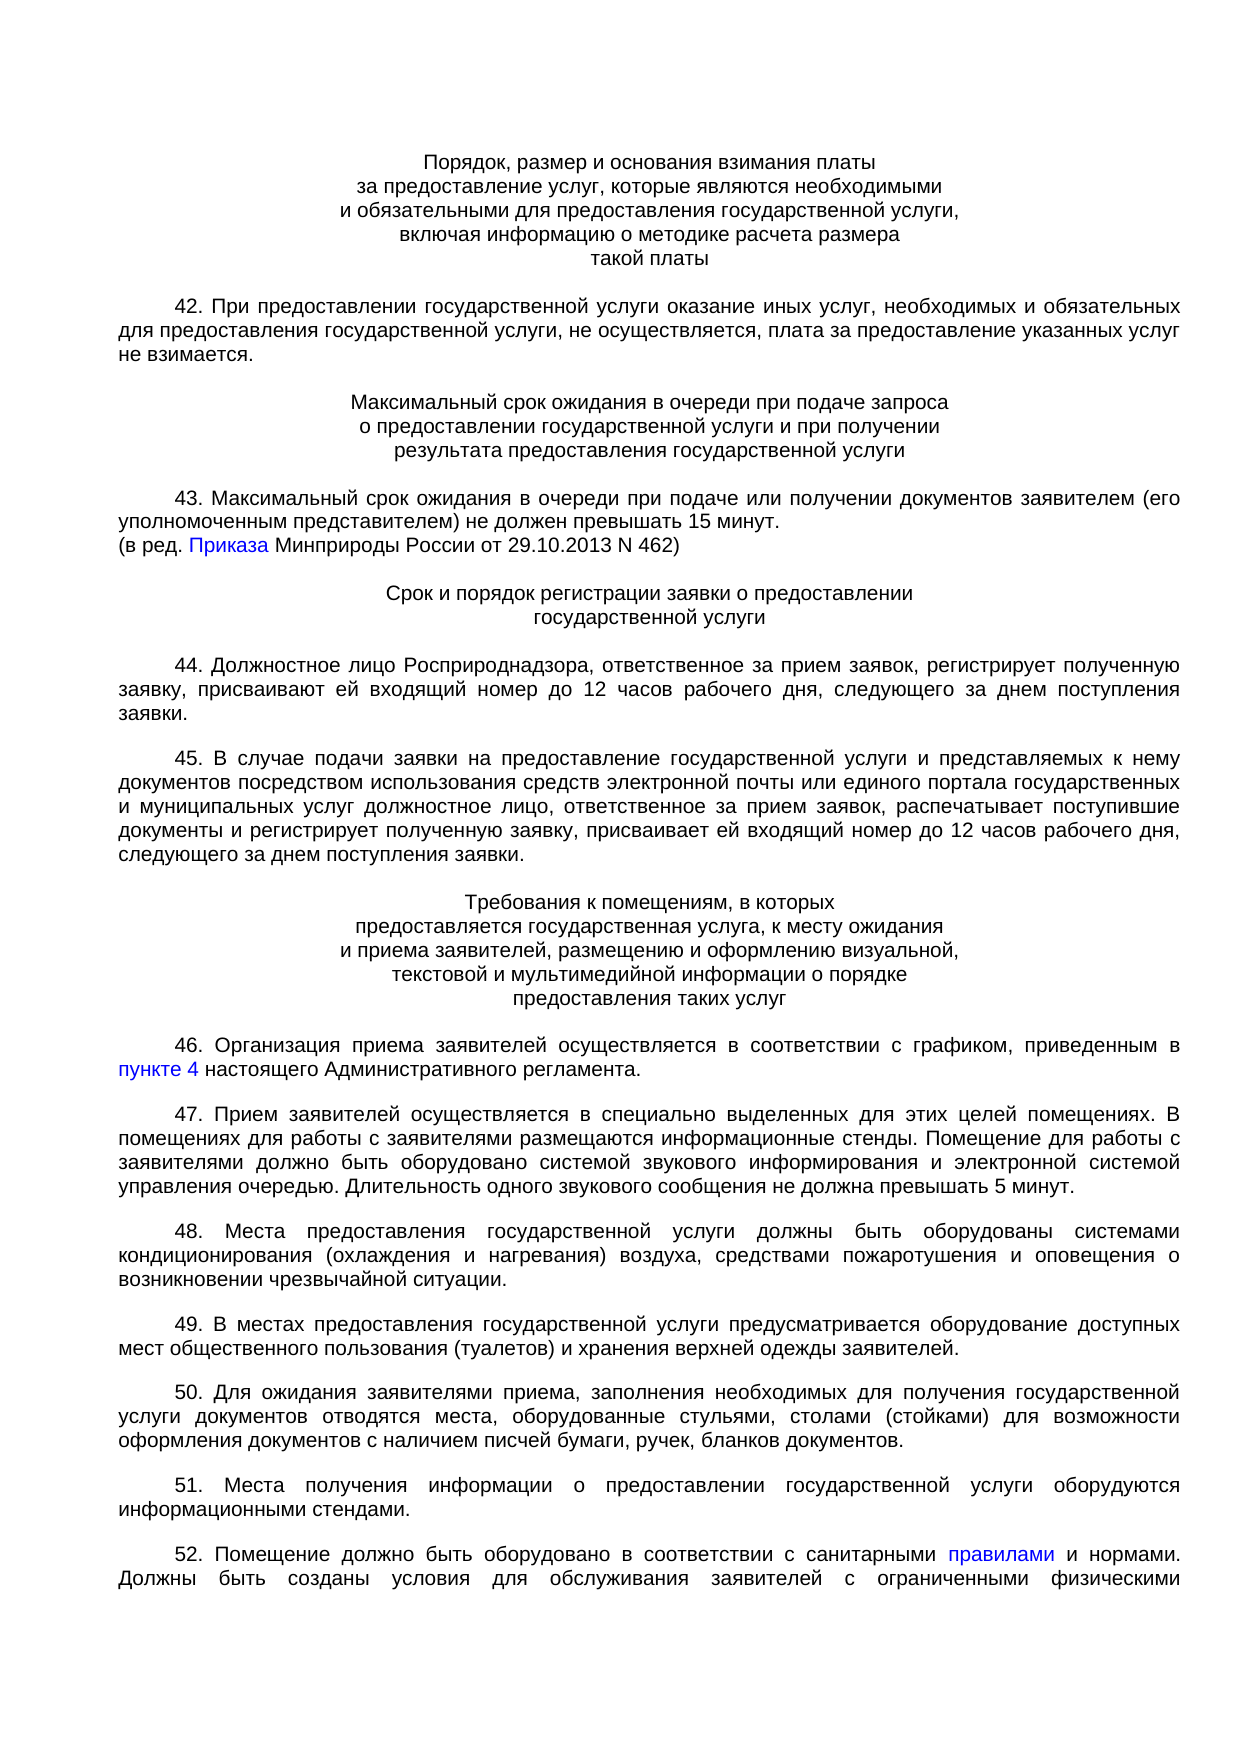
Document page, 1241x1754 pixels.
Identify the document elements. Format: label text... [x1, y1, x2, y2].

text предоставляется государственная услуга, к месту ожидания [118, 913, 1181, 937]
text 43. Максимальный срок ожидания в очереди при подаче или получении документов заявителем (его уполномоченным представителем) не должен превышать 15 минут. [118, 485, 1181, 533]
text государственной услуги [118, 605, 1181, 629]
text 46. Организация приема заявителей осуществляется в соответствии с графиком, приведенным в пункте 4 настоящего Административного регламента. [118, 1033, 1181, 1081]
text за предоставление услуг, которые являются необходимыми [118, 174, 1181, 198]
text такой платы [118, 246, 1181, 270]
text 48. Места предоставления государственной услуги должны быть оборудованы системами кондиционирования (охлаждения и нагревания) воздуха, средствами пожаротушения и оповещения о возникновении чрезвычайной ситуации. [118, 1219, 1181, 1291]
text 47. Прием заявителей осуществляется в специально выделенных для этих целей помещениях. В помещениях для работы с заявителями размещаются информационные стенды. Помещение для работы с заявителями должно быть оборудовано системой звукового информирования и электронной системой управления очередью. Длительность одного звукового сообщения не должна превышать 5 минут. [118, 1102, 1181, 1198]
text Максимальный срок ожидания в очереди при подаче запроса [118, 389, 1181, 413]
text Срок и порядок регистрации заявки о предоставлении [118, 581, 1181, 605]
text результата предоставления государственной услуги [118, 437, 1181, 461]
text 42. При предоставлении государственной услуги оказание иных услуг, необходимых и обязательных для предоставления государственной услуги, не осуществляется, плата за предоставление указанных услуг не взимается. [118, 294, 1181, 366]
text и приема заявителей, размещению и оформлению визуальной, [118, 937, 1181, 961]
text 49. В местах предоставления государственной услуги предусматривается оборудование доступных мест общественного пользования (туалетов) и хранения верхней одежды заявителей. [118, 1311, 1181, 1359]
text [118, 1542, 1181, 1589]
text предоставления таких услуг [118, 985, 1181, 1009]
text Порядок, размер и основания взимания платы [118, 150, 1181, 174]
text включая информацию о методике расчета размера [118, 222, 1181, 246]
text и обязательными для предоставления государственной услуги, [118, 198, 1181, 222]
text о предоставлении государственной услуги и при получении [118, 413, 1181, 437]
text 50. Для ожидания заявителями приема, заполнения необходимых для получения государственной услуги документов отводятся места, оборудованные стульями, столами (стойками) для возможности оформления документов с наличием писчей бумаги, ручек, бланков документов. [118, 1380, 1181, 1452]
text 51. Места получения информации о предоставлении государственной услуги оборудуются информационными стендами. [118, 1473, 1181, 1521]
text (в ред. Приказа Минприроды России от 29.10.2013 N 462) [118, 533, 1181, 557]
text 44. Должностное лицо Росприроднадзора, ответственное за прием заявок, регистрирует полученную заявку, присваивают ей входящий номер до 12 часов рабочего дня, следующего за днем поступления заявки. [118, 653, 1181, 725]
text 45. В случае подачи заявки на предоставление государственной услуги и представляемых к нему документов посредством использования средств электронной почты или единого портала государственных и муниципальных услуг должностное лицо, ответственное за прием заявок, распечатывает поступившие документы и регистрирует полученную заявку, присваивает ей входящий номер до 12 часов рабочего дня, следующего за днем поступления заявки. [118, 746, 1181, 866]
text текстовой и мультимедийной информации о порядке [118, 961, 1181, 985]
text Требования к помещениям, в которых [118, 889, 1181, 913]
